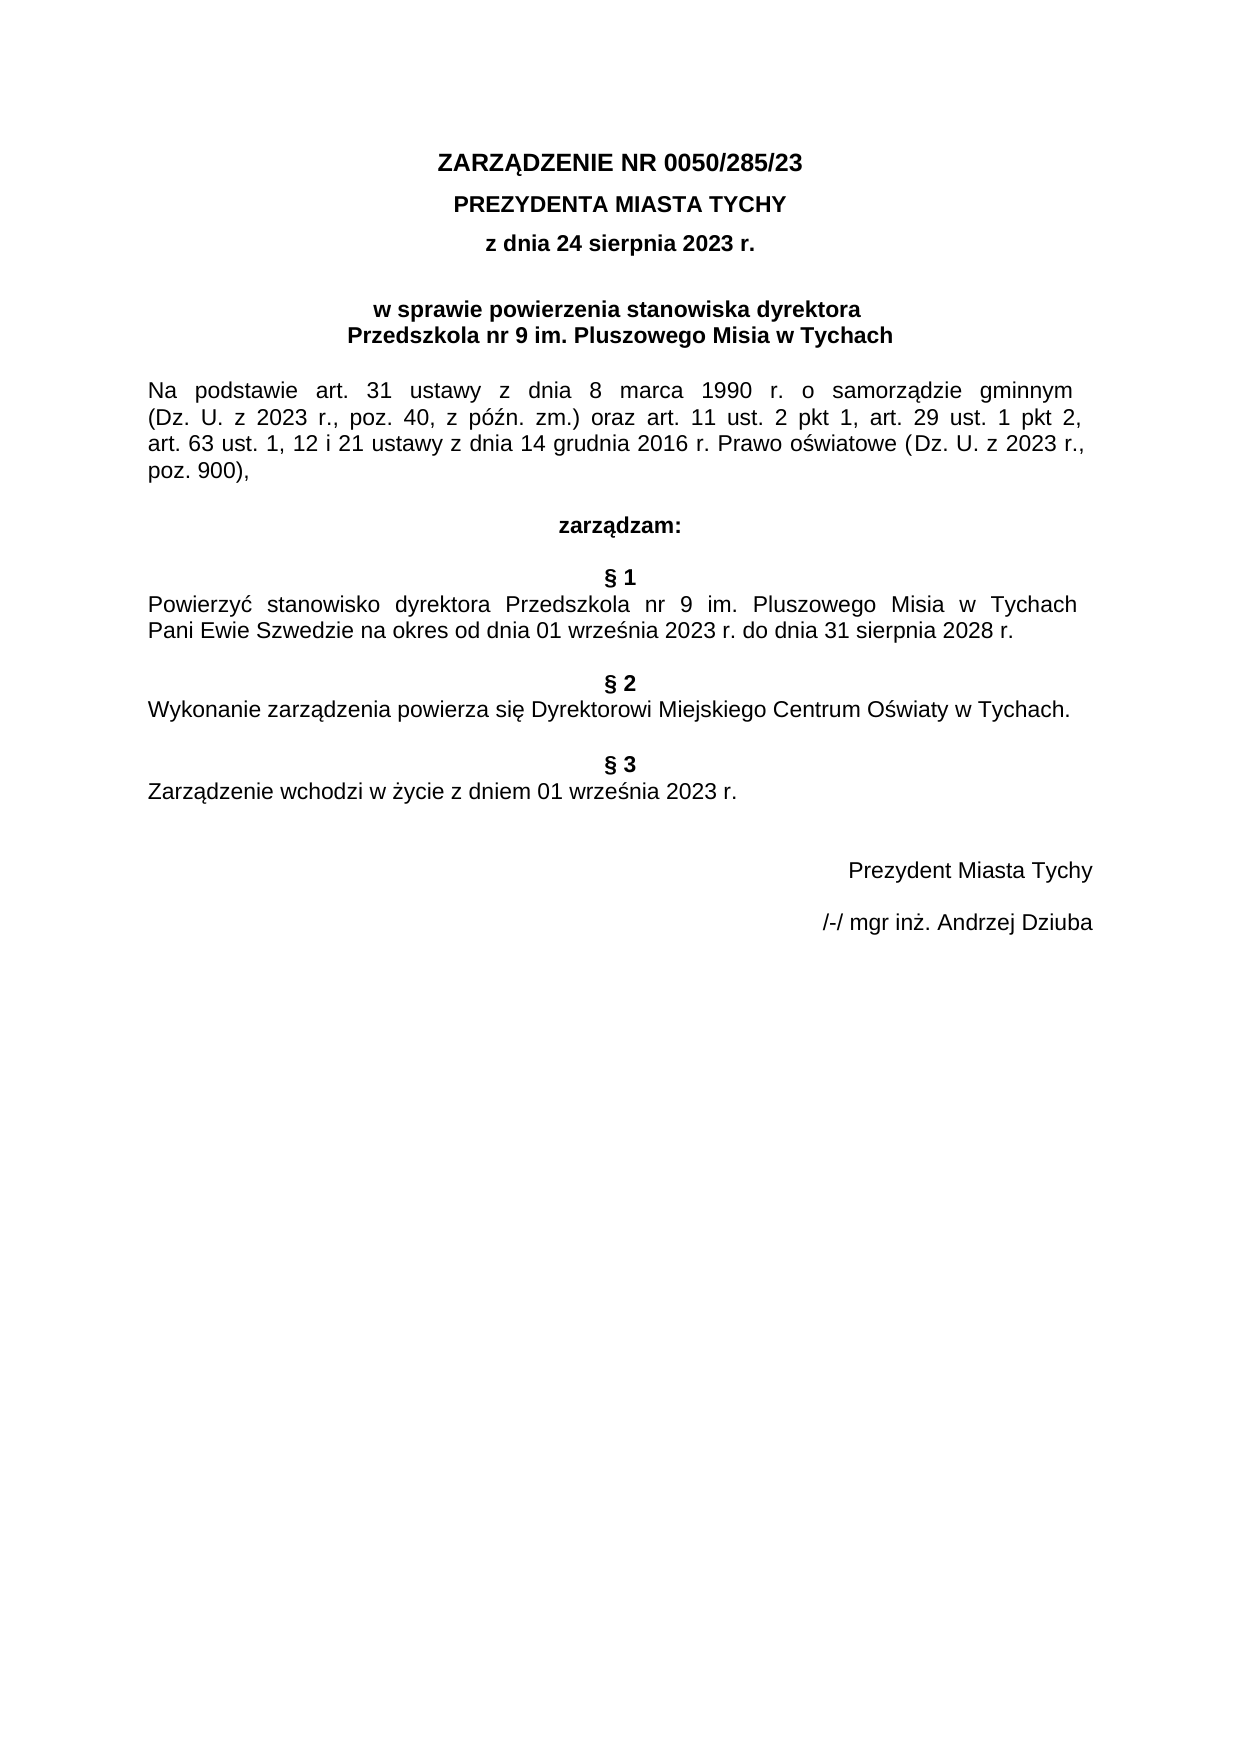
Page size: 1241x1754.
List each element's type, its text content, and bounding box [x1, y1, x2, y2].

text z dnia 24 sierpnia 2023 r. [148, 230, 1093, 257]
title ZARZĄDZENIE NR 0050/285/23 [148, 148, 1093, 176]
text /-/ mgr inż. Andrzej Dziuba [148, 909, 1093, 936]
text zarządzam: [148, 512, 1093, 538]
text Zarządzenie wchodzi w życie z dniem 01 września 2023 r. [148, 778, 1093, 804]
text Prezydent Miasta Tychy [148, 857, 1093, 883]
text w sprawie powierzenia stanowiska dyrektora Przedszkola nr 9 im. Pluszowego Misia w Tychach [148, 296, 1093, 349]
text Na podstawie art. 31 ustawy z dnia 8 marca 1990 r. o samorządzie gminnym (Dz. U. z 2023 r., poz. 40, z późn. zm.) oraz art. 11 ust. 2 pkt 1, art. 29 ust. 1 pkt 2, art. 63 ust. 1, 12 i 21 ustawy z dnia 14 grudnia 2016 r. Prawo oświatowe (Dz. U. z 2023 r., poz. 900), [148, 377, 1093, 483]
text Wykonanie zarządzenia powierza się Dyrektorowi Miejskiego Centrum Oświaty w Tychach. [148, 696, 1093, 722]
text PREZYDENTA MIASTA TYCHY [148, 191, 1093, 217]
text § 3 [148, 751, 1093, 778]
text Powierzyć stanowisko dyrektora Przedszkola nr 9 im. Pluszowego Misia w Tychach Pani Ewie Szwedzie na okres od dnia 01 września 2023 r. do dnia 31 sierpnia 2028 r. [148, 591, 1093, 643]
text § 2 [148, 670, 1093, 696]
text § 1 [148, 564, 1093, 591]
